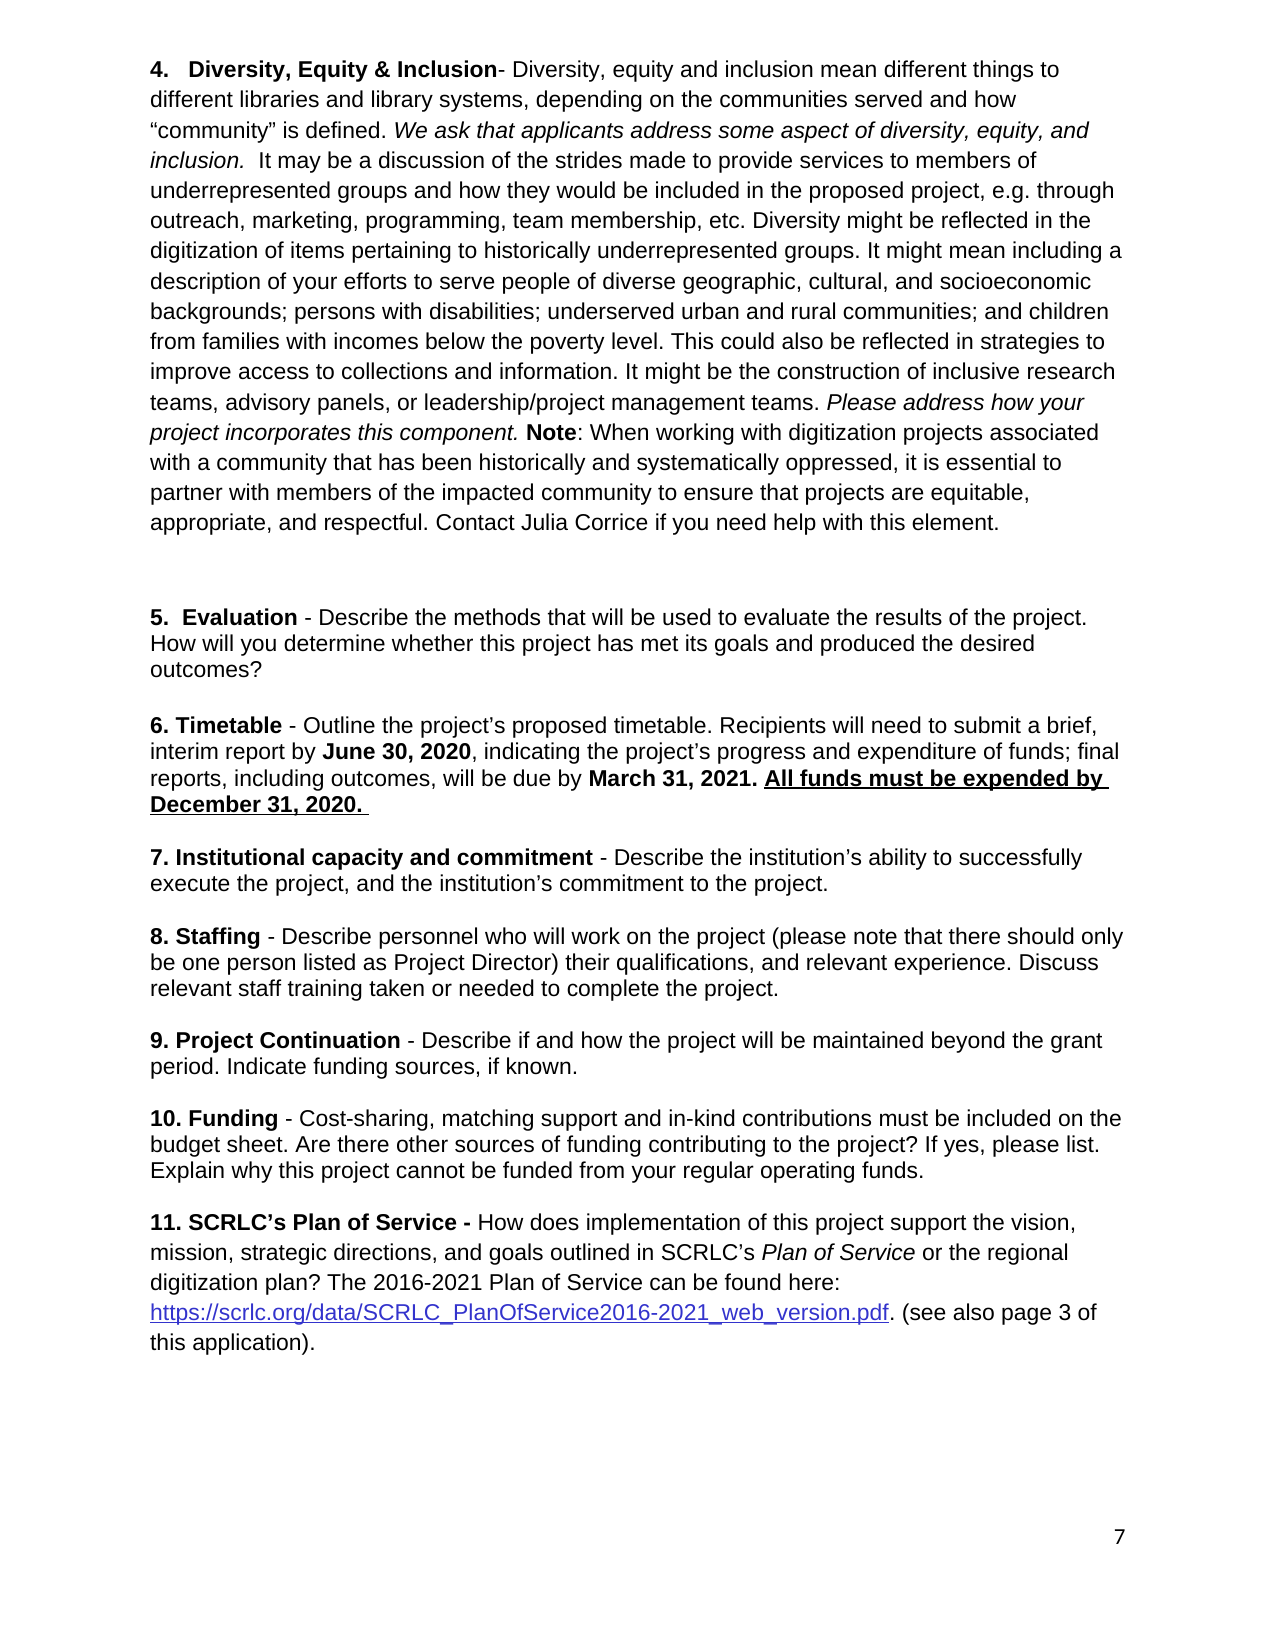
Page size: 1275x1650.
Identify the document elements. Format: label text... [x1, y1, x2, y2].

text 10. Funding - Cost-sharing, matching support and in-kind contributions must be included on the budget sheet. Are there other sources of funding contributing to the project? If yes, please list. Explain why this project cannot be funded from your regular operating funds. [150, 1104, 1125, 1183]
subtitle 4. Diversity, Equity & Inclusion- Diversity, equity and inclusion mean different things to different libraries and library systems, depending on the communities served and how “community” is defined. We ask that applicants address some aspect of diversity, equity, and inclusion. It may be a discussion of the strides made to provide services to members of underrepresented groups and how they would be included in the proposed project, e.g. through outreach, marketing, programming, team membership, etc. Diversity might be reflected in the digitization of items pertaining to historically underrepresented groups. It might mean including a description of your efforts to serve people of diverse geographic, cultural, and socioeconomic backgrounds; persons with disabilities; underserved urban and rural communities; and children from families with incomes below the poverty level. This could also be reflected in strategies to improve access to collections and information. It might be the construction of inclusive research teams, advisory panels, or leadership/project management teams. Please address how your project incorporates this component. Note: When working with digitization projects associated with a community that has been historically and systematically oppressed, it is essential to partner with members of the impacted community to ensure that projects are equitable, appropriate, and respectful. Contact Julia Corrice if you need help with this element. [150, 56, 1125, 588]
text 8. Staffing - Describe personnel who will work on the project (please note that there should only be one person listed as Project Director) their qualifications, and relevant experience. Discuss relevant staff training taken or needed to complete the project. [150, 923, 1125, 1002]
text 11. SCRLC’s Plan of Service - How does implementation of this project support the vision, mission, strategic directions, and goals outlined in SCRLC’s Plan of Service or the regional digitization plan? The 2016-2021 Plan of Service can be found here: https://scrlc.org/data/SCRLC_PlanOfService2016-2021_web_version.pdf. (see also page 3 of this application). [150, 1208, 1125, 1356]
text 9. Project Continuation - Describe if and how the project will be maintained beyond the grant period. Indicate funding sources, if known. [150, 1027, 1125, 1079]
text 7. Institutional capacity and commitment - Describe the institution’s ability to successfully execute the project, and the institution’s commitment to the project. [150, 844, 1125, 896]
text 5. Evaluation - Describe the methods that will be used to evaluate the results of the project. How will you determine whether this project has met its goals and produced the desired outcomes? [150, 604, 1125, 683]
text 6. Timetable - Outline the project’s proposed timetable. Recipients will need to submit a brief, interim report by June 30, 2020, indicating the project’s progress and expenditure of funds; final reports, including outcomes, will be due by March 31, 2021. All funds must be expended by December 31, 2020. [150, 712, 1125, 817]
